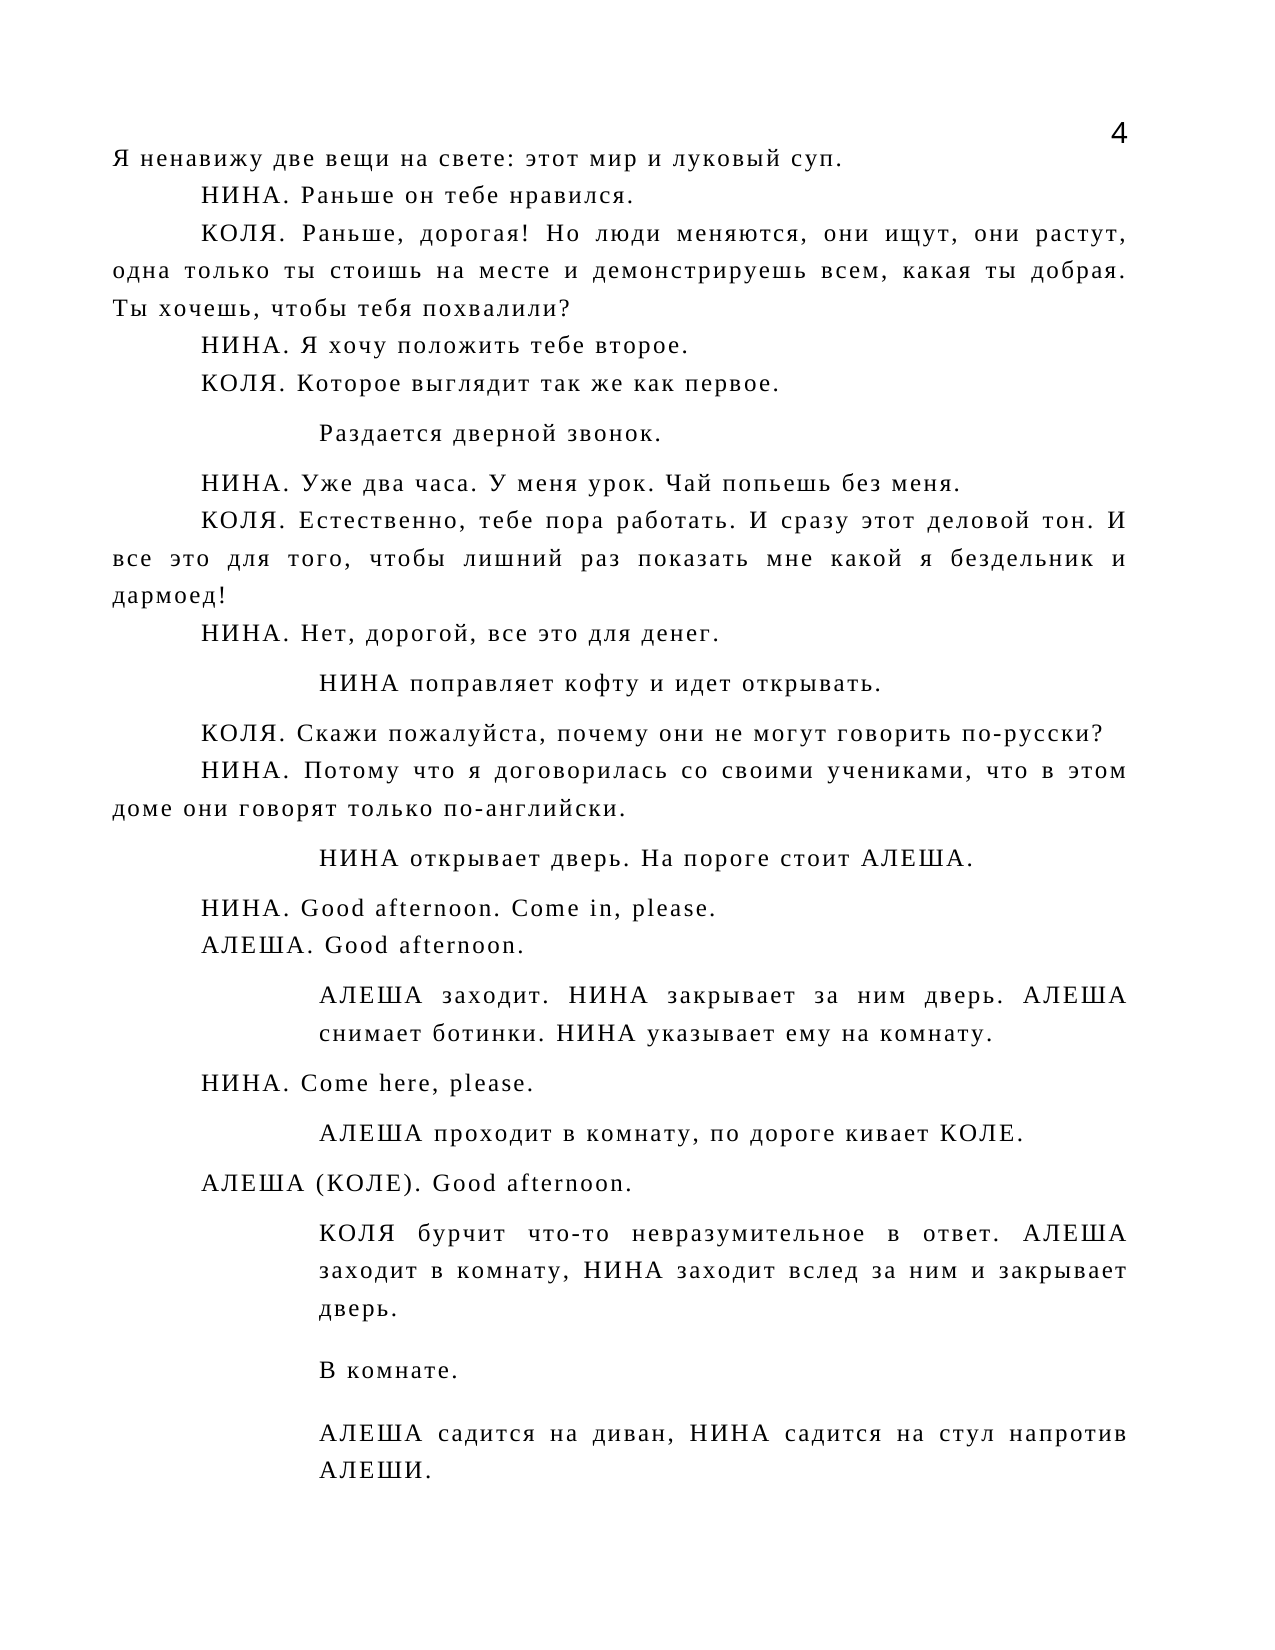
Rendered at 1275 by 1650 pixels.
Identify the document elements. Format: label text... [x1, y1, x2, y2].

text НИНА поправляет кофту и идет открывать. [319, 661, 1127, 699]
text АЛЕША заходит. НИНА закрывает за ним дверь. АЛЕША снимает ботинки. НИНА указывает ему на комнату. [319, 974, 1127, 1049]
text АЛЕША (КОЛЕ). Good afternoon. [112, 1161, 1127, 1199]
text НИНА. Come here, please. [112, 1061, 1127, 1099]
text НИНА. Раньше он тебе нравился. [112, 174, 1127, 211]
text НИНА. Я хочу положить тебе второе. [112, 324, 1127, 361]
text В комнате. [319, 1349, 1127, 1386]
text КОЛЯ. Раньше, дорогая! Но люди меняются, они ищут, они растут, одна только ты стоишь на месте и демонстрируешь всем, какая ты добрая. Ты хочешь, чтобы тебя похвалили? [112, 211, 1127, 324]
text АЛЕША проходит в комнату, по дороге кивает КОЛЕ. [319, 1111, 1127, 1149]
text КОЛЯ. Которое выглядит так же как первое. [112, 361, 1127, 399]
text КОЛЯ. Скажи пожалуйста, почему они не могут говорить по-русски? [112, 711, 1127, 749]
text КОЛЯ бурчит что-то невразумительное в ответ. АЛЕША заходит в комнату, НИНА заходит вслед за ним и закрывает дверь. [319, 1211, 1127, 1324]
text АЛЕША. Good afternoon. [112, 924, 1127, 961]
text АЛЕША садится на диван, НИНА садится на стул напротив АЛЕШИ. [319, 1411, 1127, 1486]
text Раздается дверной звонок. [319, 411, 1127, 449]
text НИНА. Потому что я договорилась со своими учениками, что в этом доме они говорят только по-английски. [112, 749, 1127, 824]
text Я ненавижу две вещи на свете: этот мир и луковый суп. [112, 136, 1127, 174]
text НИНА. Уже два часа. У меня урок. Чай попьешь без меня. [112, 461, 1127, 499]
text НИНА открывает дверь. На пороге стоит АЛЕША. [319, 836, 1127, 874]
text КОЛЯ. Естественно, тебе пора работать. И сразу этот деловой тон. И все это для того, чтобы лишний раз показать мне какой я бездельник и дармоед! [112, 499, 1127, 611]
text НИНА. Good afternoon. Come in, please. [112, 886, 1127, 924]
text НИНА. Нет, дорогой, все это для денег. [112, 611, 1127, 649]
